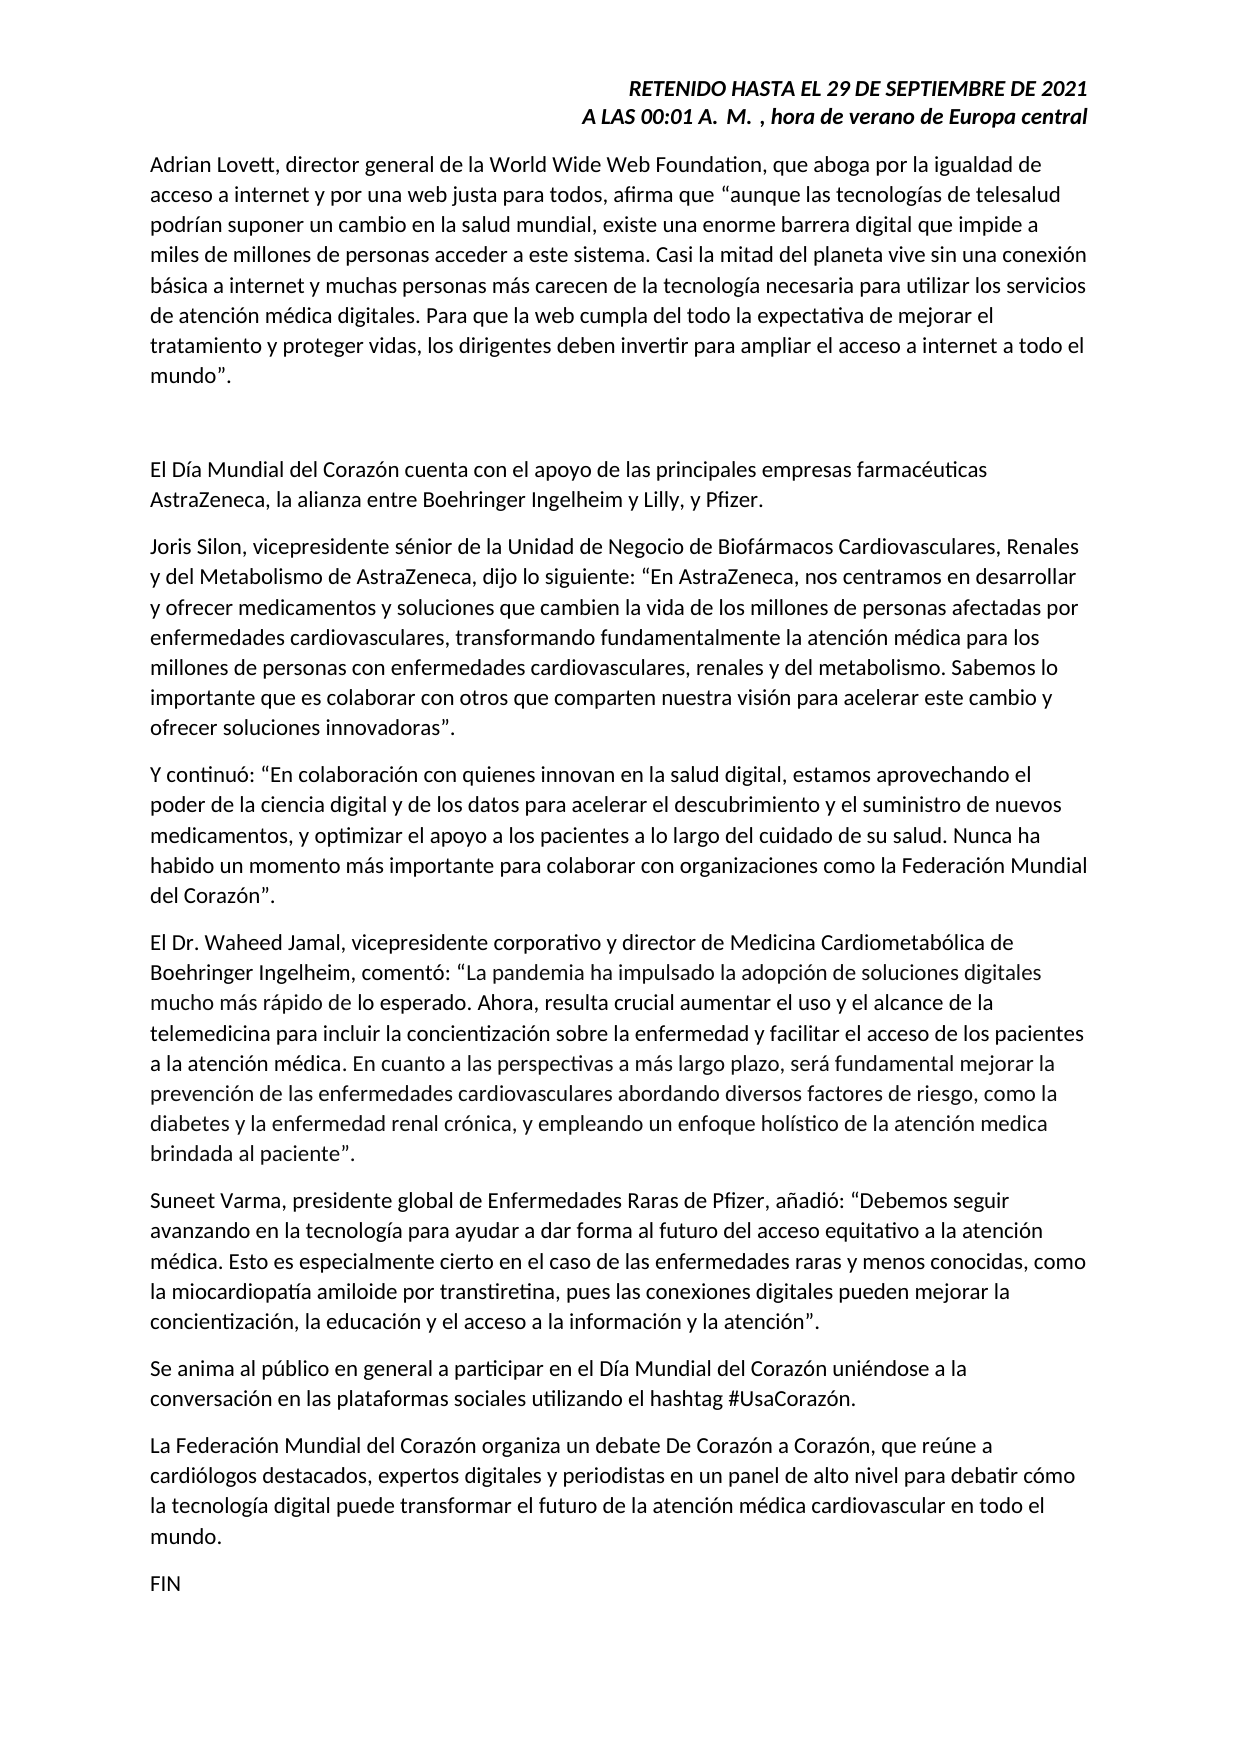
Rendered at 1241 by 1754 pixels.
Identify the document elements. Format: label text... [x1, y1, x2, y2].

text La Federación Mundial del Corazón organiza un debate De Corazón a Corazón, que reúne a cardiólogos destacados, expertos digitales y periodistas en un panel de alto nivel para debatir cómo la tecnología digital puede transformar el futuro de la atención médica cardiovascular en todo el mundo. [150, 1431, 1090, 1550]
text Joris Silon, vicepresidente sénior de la Unidad de Negocio de Biofármacos Cardiovasculares, Renales y del Metabolismo de AstraZeneca, dijo lo siguiente: “En AstraZeneca, nos centramos en desarrollar y ofrecer medicamentos y soluciones que cambien la vida de los millones de personas afectadas por enfermedades cardiovasculares, transformando fundamentalmente la atención médica para los millones de personas con enfermedades cardiovasculares, renales y del metabolismo. Sabemos lo importante que es colaborar con otros que comparten nuestra visión para acelerar este cambio y ofrecer soluciones innovadoras”. [150, 532, 1090, 742]
text Y continuó: “En colaboración con quienes innovan en la salud digital, estamos aprovechando el poder de la ciencia digital y de los datos para acelerar el descubrimiento y el suministro de nuevos medicamentos, y optimizar el apoyo a los pacientes a lo largo del cuidado de su salud. Nunca ha habido un momento más importante para colaborar con organizaciones como la Federación Mundial del Corazón”. [150, 760, 1090, 909]
text Suneet Varma, presidente global de Enfermedades Raras de Pfizer, añadió: “Debemos seguir avanzando en la tecnología para ayudar a dar forma al futuro del acceso equitativo a la atención médica. Esto es especialmente cierto en el caso de las enfermedades raras y menos conocidas, como la miocardiopatía amiloide por transtiretina, pues las conexiones digitales pueden mejorar la concientización, la educación y el acceso a la información y la atención”. [150, 1186, 1090, 1335]
text El Dr. Waheed Jamal, vicepresidente corporativo y director de Medicina Cardiometabólica de Boehringer Ingelheim, comentó: “La pandemia ha impulsado la adopción de soluciones digitales mucho más rápido de lo esperado. Ahora, resulta crucial aumentar el uso y el alcance de la telemedicina para incluir la concientización sobre la enfermedad y facilitar el acceso de los pacientes a la atención médica. En cuanto a las perspectivas a más largo plazo, será fundamental mejorar la prevención de las enfermedades cardiovasculares abordando diversos factores de riesgo, como la diabetes y la enfermedad renal crónica, y empleando un enfoque holístico de la atención medica brindada al paciente”. [150, 928, 1090, 1168]
text Se anima al público en general a participar en el Día Mundial del Corazón uniéndose a la conversación en las plataformas sociales utilizando el hashtag #UsaCorazón. [150, 1354, 1090, 1412]
text Adrian Lovett, director general de la World Wide Web Foundation, que aboga por la igualdad de acceso a internet y por una web justa para todos, afirma que “aunque las tecnologías de telesalud podrían suponer un cambio en la salud mundial, existe una enorme barrera digital que impide a miles de millones de personas acceder a este sistema. Casi la mitad del planeta vive sin una conexión básica a internet y muchas personas más carecen de la tecnología necesaria para utilizar los servicios de atención médica digitales. Para que la web cumpla del todo la expectativa de mejorar el tratamiento y proteger vidas, los dirigentes deben invertir para ampliar el acceso a internet a todo el mundo”. [150, 150, 1090, 389]
text FIN [150, 1569, 1090, 1597]
text El Día Mundial del Corazón cuenta con el apoyo de las principales empresas farmacéuticas AstraZeneca, la alianza entre Boehringer Ingelheim y Lilly, y Pfizer. [150, 455, 1090, 513]
